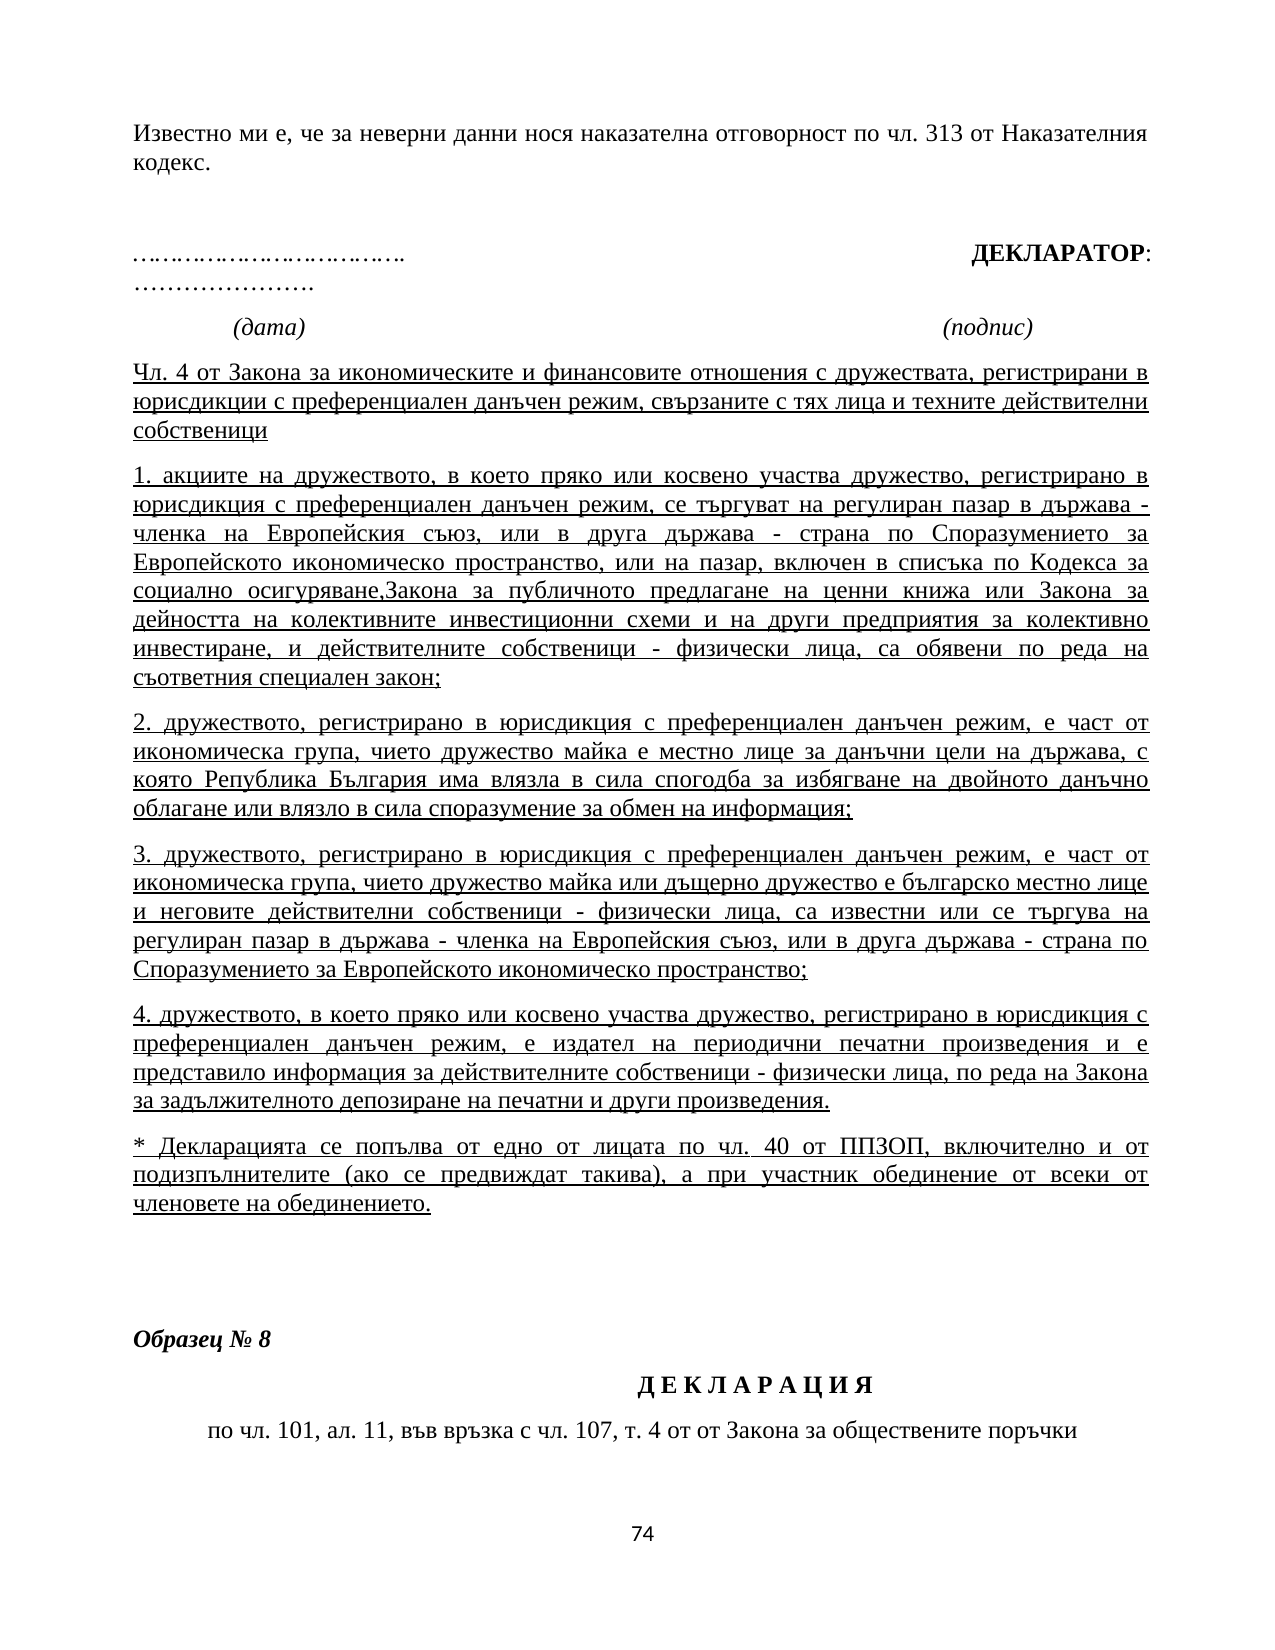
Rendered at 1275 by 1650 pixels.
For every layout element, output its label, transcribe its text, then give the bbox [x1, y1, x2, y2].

text Чл. 4 от Закона за икономическите и финансовите отношения с дружествата, регистрирани в юрисдикции с преференциален данъчен режим, свързаните с тях лица и техните действителни собственици [133, 413, 1149, 444]
text Известно ми е, че за неверни данни нося наказателна отговорност по чл. 313 от Наказателния кодекс. [133, 118, 1149, 176]
text Образец № 8 [133, 1324, 1152, 1353]
text 2. дружеството, регистрирано в юрисдикция с преференциален данъчен режим, е част от икономическа група, чието дружество майка е местно лице за данъчни цели на държава, с която Република България има влязла в сила спогодба за избягване на двойното данъчно облагане или влязло в сила споразумение за обмен на информация; [133, 762, 1149, 789]
text 3. дружеството, регистрирано в юрисдикция с преференциален данъчен режим, е част от икономическа група, чието дружество майка или дъщерно дружество е българско местно лице и неговите действителни собственици - физически лица, са известни или се търгува на регулиран пазар в държава - членка на Европейския съюз, или в друга държава - страна по Споразумението за Европейското икономическо пространство; [133, 923, 1149, 950]
text ………………………………. ДЕКЛАРАТОР: …………………. [133, 238, 1152, 295]
text 2. дружеството, регистрирано в юрисдикция с преференциален данъчен режим, е част от икономическа група, чието дружество майка е местно лице за данъчни цели на държава, с която Република България има влязла в сила спогодба за избягване на двойното данъчно облагане или влязло в сила споразумение за обмен на информация; [133, 791, 1149, 822]
text 4. дружеството, в което пряко или косвено участва дружество, регистрирано в юрисдикция с преференциален данъчен режим, е издател на периодични печатни произведения и е представило информация за действителните собственици - физически лица, по реда на Закона за задължителното депозиране на печатни и други произведения. [133, 1026, 1149, 1053]
text 2. дружеството, регистрирано в юрисдикция с преференциален данъчен режим, е част от икономическа група, чието дружество майка е местно лице за данъчни цели на държава, с която Република България има влязла в сила спогодба за избягване на двойното данъчно облагане или влязло в сила споразумение за обмен на информация; [133, 733, 1149, 761]
text (дата) (подпис) [133, 312, 1152, 341]
text 4. дружеството, в което пряко или косвено участва дружество, регистрирано в юрисдикция с преференциален данъчен режим, е издател на периодични печатни произведения и е представило информация за действителните собственици - физически лица, по реда на Закона за задължителното депозиране на печатни и други произведения. [133, 1054, 1149, 1082]
text 3. дружеството, регистрирано в юрисдикция с преференциален данъчен режим, е част от икономическа група, чието дружество майка или дъщерно дружество е българско местно лице и неговите действителни собственици - физически лица, са известни или се търгува на регулиран пазар в държава - членка на Европейския съюз, или в друга държава - страна по Споразумението за Европейското икономическо пространство; [133, 839, 1149, 864]
text 3. дружеството, регистрирано в юрисдикция с преференциален данъчен режим, е част от икономическа група, чието дружество майка или дъщерно дружество е българско местно лице и неговите действителни собственици - физически лица, са известни или се търгува на регулиран пазар в държава - членка на Европейския съюз, или в друга държава - страна по Споразумението за Европейското икономическо пространство; [133, 894, 1149, 921]
text Чл. 4 от Закона за икономическите и финансовите отношения с дружествата, регистрирани в юрисдикции с преференциален данъчен режим, свързаните с тях лица и техните действителни собственици [133, 384, 1149, 411]
text Д Е К Л А Р А Ц И Я [358, 1370, 1152, 1399]
text Чл. 4 от Закона за икономическите и финансовите отношения с дружествата, регистрирани в юрисдикции с преференциален данъчен режим, свързаните с тях лица и техните действителни собственици [133, 357, 1149, 382]
text * Декларацията се попълва от едно от лицата по чл. 40 от ППЗОП, включително и от подизпълнителите (ако се предвиждат такива), а при участник обединение от всеки от членовете на обединението. [133, 1131, 1149, 1156]
text по чл. 101, ал. 11, във връзка с чл. 107, т. 4 от от Закона за обществените поръчки [133, 1415, 1152, 1444]
text 4. дружеството, в което пряко или косвено участва дружество, регистрирано в юрисдикция с преференциален данъчен режим, е издател на периодични печатни произведения и е представило информация за действителните собственици - физически лица, по реда на Закона за задължителното депозиране на печатни и други произведения. [133, 1083, 1149, 1114]
text 2. дружеството, регистрирано в юрисдикция с преференциален данъчен режим, е част от икономическа група, чието дружество майка е местно лице за данъчни цели на държава, с която Република България има влязла в сила спогодба за избягване на двойното данъчно облагане или влязло в сила споразумение за обмен на информация; [133, 707, 1149, 732]
text 4. дружеството, в което пряко или косвено участва дружество, регистрирано в юрисдикция с преференциален данъчен режим, е издател на периодични печатни произведения и е представило информация за действителните собственици - физически лица, по реда на Закона за задължителното депозиране на печатни и други произведения. [133, 999, 1149, 1024]
text * Декларацията се попълва от едно от лицата по чл. 40 от ППЗОП, включително и от подизпълнителите (ако се предвиждат такива), а при участник обединение от всеки от членовете на обединението. [133, 1157, 1149, 1184]
text * Декларацията се попълва от едно от лицата по чл. 40 от ППЗОП, включително и от подизпълнителите (ако се предвиждат такива), а при участник обединение от всеки от членовете на обединението. [133, 1186, 1149, 1217]
text 3. дружеството, регистрирано в юрисдикция с преференциален данъчен режим, е част от икономическа група, чието дружество майка или дъщерно дружество е българско местно лице и неговите действителни собственици - физически лица, са известни или се търгува на регулиран пазар в държава - членка на Европейския съюз, или в друга държава - страна по Споразумението за Европейското икономическо пространство; [133, 865, 1149, 892]
text 3. дружеството, регистрирано в юрисдикция с преференциален данъчен режим, е част от икономическа група, чието дружество майка или дъщерно дружество е българско местно лице и неговите действителни собственици - физически лица, са известни или се търгува на регулиран пазар в държава - членка на Европейския съюз, или в друга държава - страна по Споразумението за Европейското икономическо пространство; [133, 951, 1149, 982]
